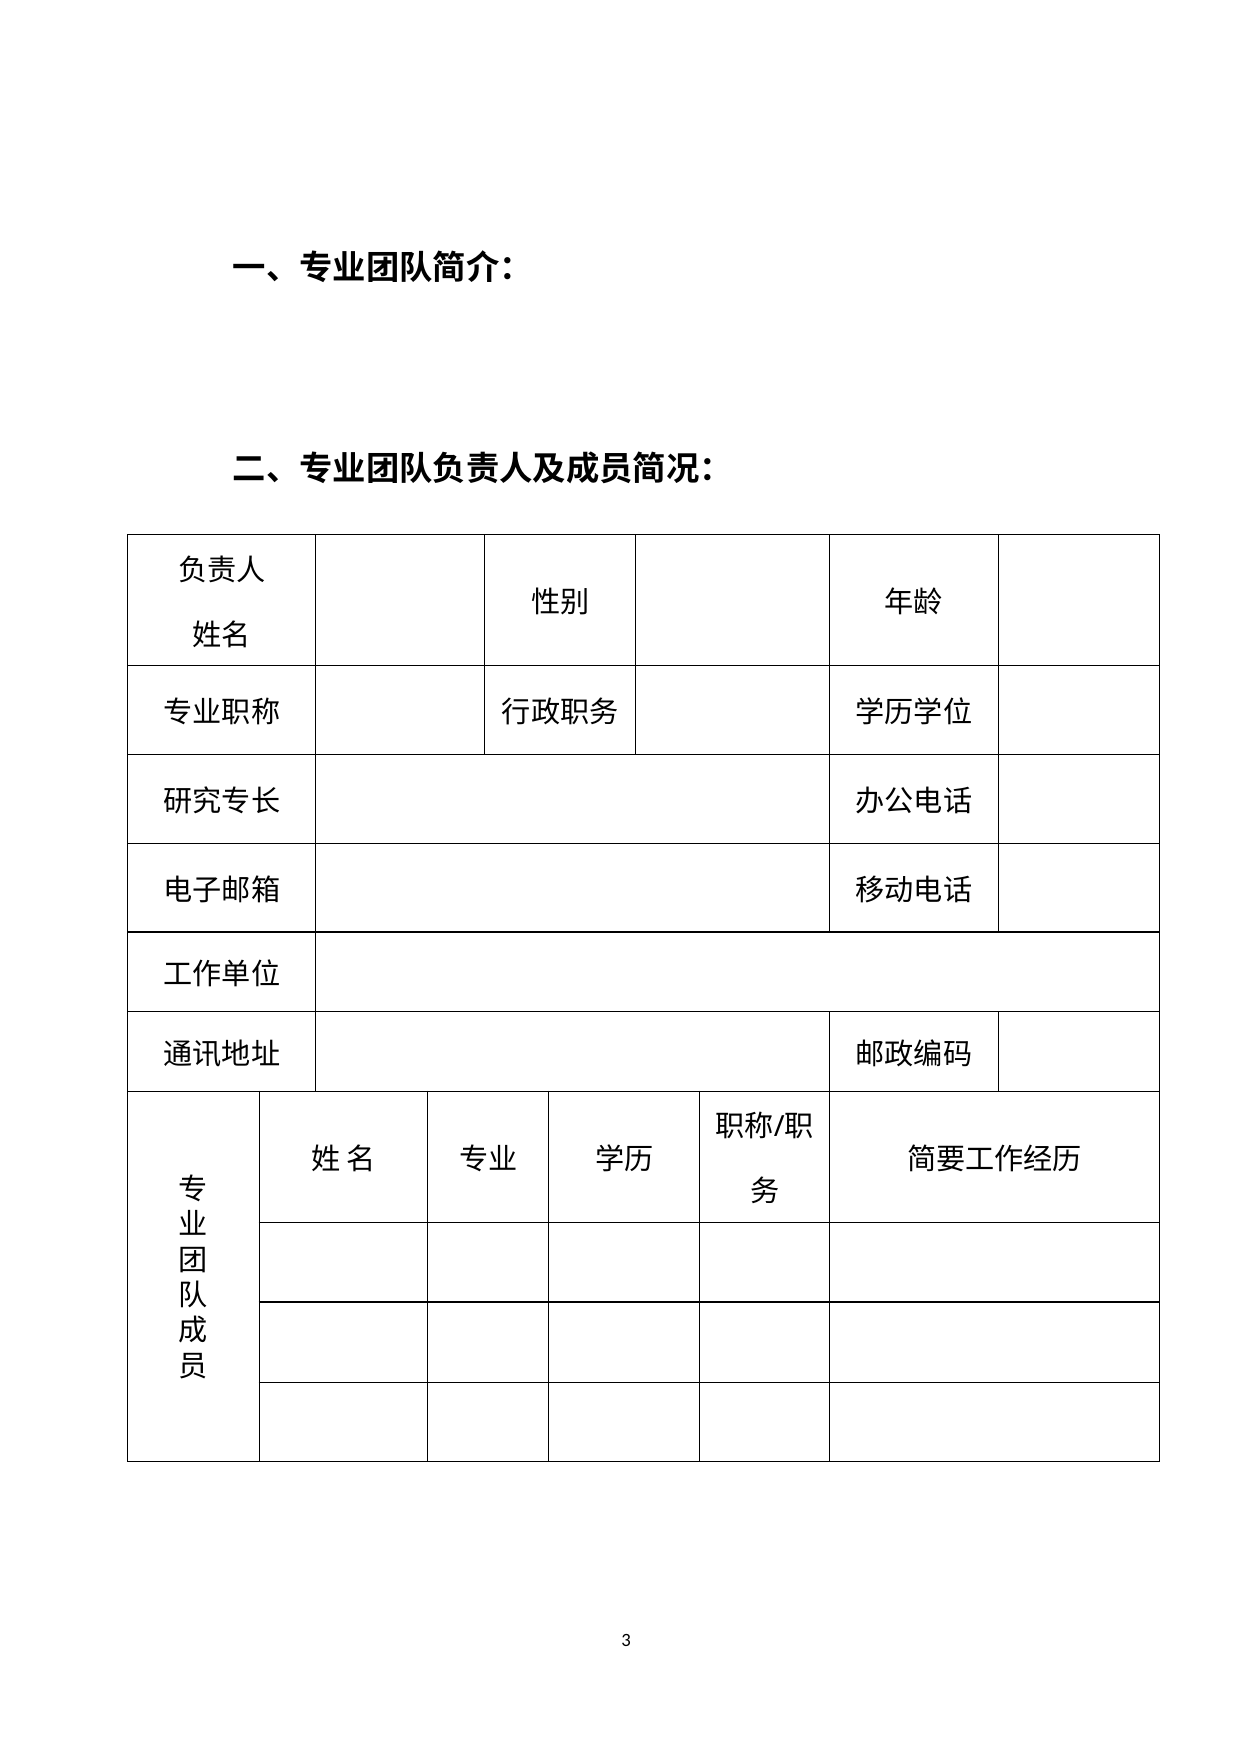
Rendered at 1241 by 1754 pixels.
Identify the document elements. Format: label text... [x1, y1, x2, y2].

text 一、专业团队简介： [165, 233, 1087, 298]
table_cell [316, 933, 1159, 1011]
table_header 性别 [485, 535, 635, 665]
table_cell [700, 1223, 829, 1301]
table_header [636, 535, 829, 665]
table_cell [999, 1012, 1159, 1091]
table_cell [260, 1383, 427, 1461]
table_cell 专业团队成员 [128, 1092, 259, 1461]
table_cell 电子邮箱 [128, 844, 315, 931]
table_cell 职称/职务 [700, 1092, 829, 1222]
text 二、专业团队负责人及成员简况： [165, 433, 1087, 498]
table_header 负责人 姓名 [128, 535, 315, 665]
table_cell [428, 1303, 548, 1382]
table_cell 邮政编码 [830, 1012, 998, 1091]
table_cell [999, 755, 1159, 843]
table_cell 学历 [549, 1092, 699, 1222]
table_cell [999, 844, 1159, 931]
table_cell [549, 1303, 699, 1382]
table_cell [700, 1383, 829, 1461]
table_header 年龄 [830, 535, 998, 665]
table_cell [636, 666, 829, 754]
table_cell [700, 1303, 829, 1382]
table_cell [999, 666, 1159, 754]
table_cell 姓 名 [260, 1092, 427, 1222]
table_cell [316, 755, 829, 843]
table_header [316, 535, 484, 665]
table_cell 行政职务 [485, 666, 635, 754]
table_cell 移动电话 [830, 844, 998, 931]
table_cell [830, 1303, 1159, 1382]
table_cell [549, 1383, 699, 1461]
table_cell [316, 666, 484, 754]
table_cell [830, 1223, 1159, 1301]
table_cell 学历学位 [830, 666, 998, 754]
table_cell 通讯地址 [128, 1012, 315, 1091]
table_cell 办公电话 [830, 755, 998, 843]
table_header [999, 535, 1159, 665]
table_cell [316, 844, 829, 931]
table_cell [549, 1223, 699, 1301]
table_cell 研究专长 [128, 755, 315, 843]
table_cell [316, 1012, 829, 1091]
table_cell [428, 1383, 548, 1461]
table_cell [260, 1303, 427, 1382]
table_cell [260, 1223, 427, 1301]
table_cell [830, 1383, 1159, 1461]
table_cell 简要工作经历 [830, 1092, 1159, 1222]
table_cell 专业 [428, 1092, 548, 1222]
table_cell 专业职称 [128, 666, 315, 754]
table_cell 工作单位 [128, 933, 315, 1011]
table_cell [428, 1223, 548, 1301]
